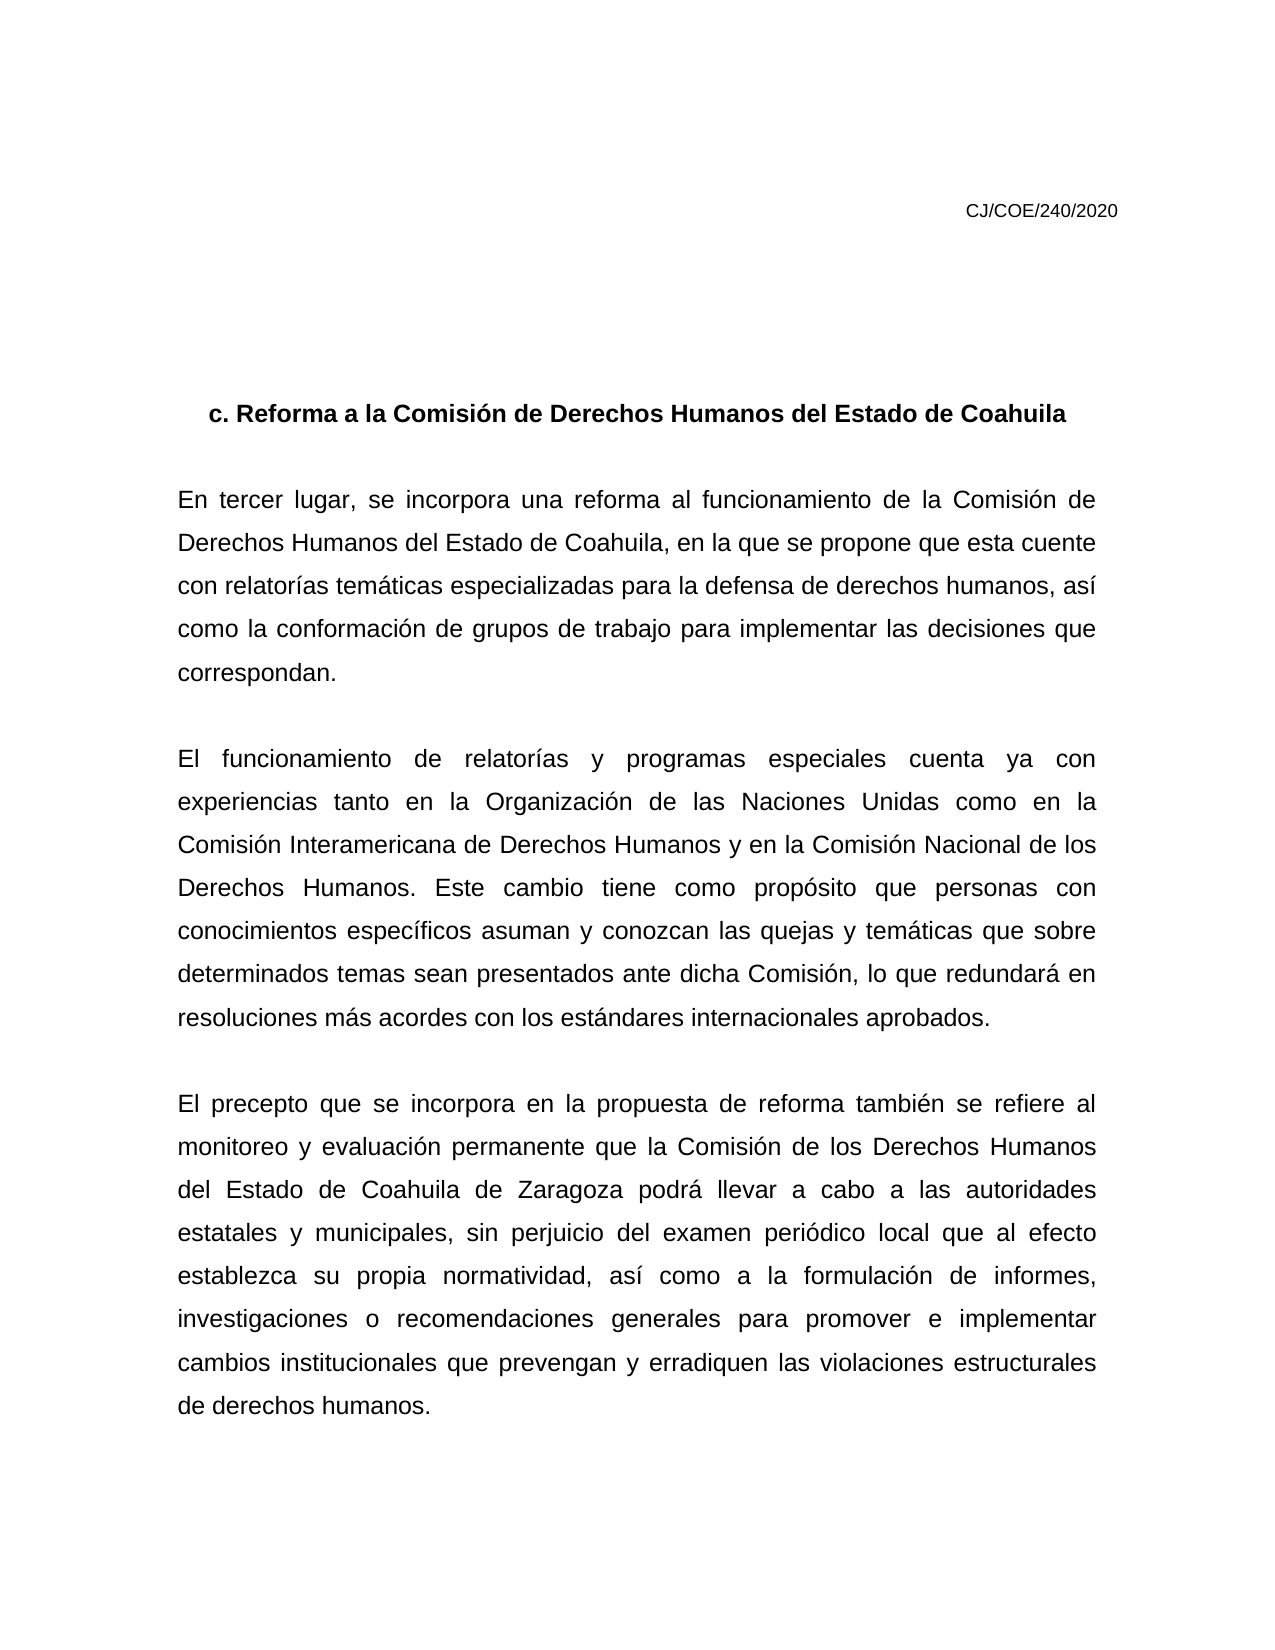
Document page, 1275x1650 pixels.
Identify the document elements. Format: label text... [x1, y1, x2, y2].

text El funcionamiento de relatorías y programas especiales cuenta ya con experiencias tanto en la Organización de las Naciones Unidas como en la Comisión Interamericana de Derechos Humanos y en la Comisión Nacional de los Derechos Humanos. Este cambio tiene como propósito que personas con conocimientos específicos asuman y conozcan las quejas y temáticas que sobre determinados temas sean presentados ante dicha Comisión, lo que redundará en resoluciones más acordes con los estándares internacionales aprobados. [177, 744, 1098, 1031]
text El precepto que se incorpora en la propuesta de reforma también se refiere al monitoreo y evaluación permanente que la Comisión de los Derechos Humanos del Estado de Coahuila de Zaragoza podrá llevar a cabo a las autoridades estatales y municipales, sin perjuicio del examen periódico local que al efecto establezca su propia normatividad, así como a la formulación de informes, investigaciones o recomendaciones generales para promover e implementar cambios institucionales que prevengan y erradiquen las violaciones estructurales de derechos humanos. [177, 1089, 1098, 1419]
text En tercer lugar, se incorpora una reforma al funcionamiento de la Comisión de Derechos Humanos del Estado de Coahuila, en la que se propone que esta cuente con relatorías temáticas especializadas para la defensa de derechos humanos, así como la conformación de grupos de trabajo para implementar las decisiones que correspondan. [177, 485, 1098, 686]
text c. Reforma a la Comisión de Derechos Humanos del Estado de Coahuila [177, 399, 1098, 427]
